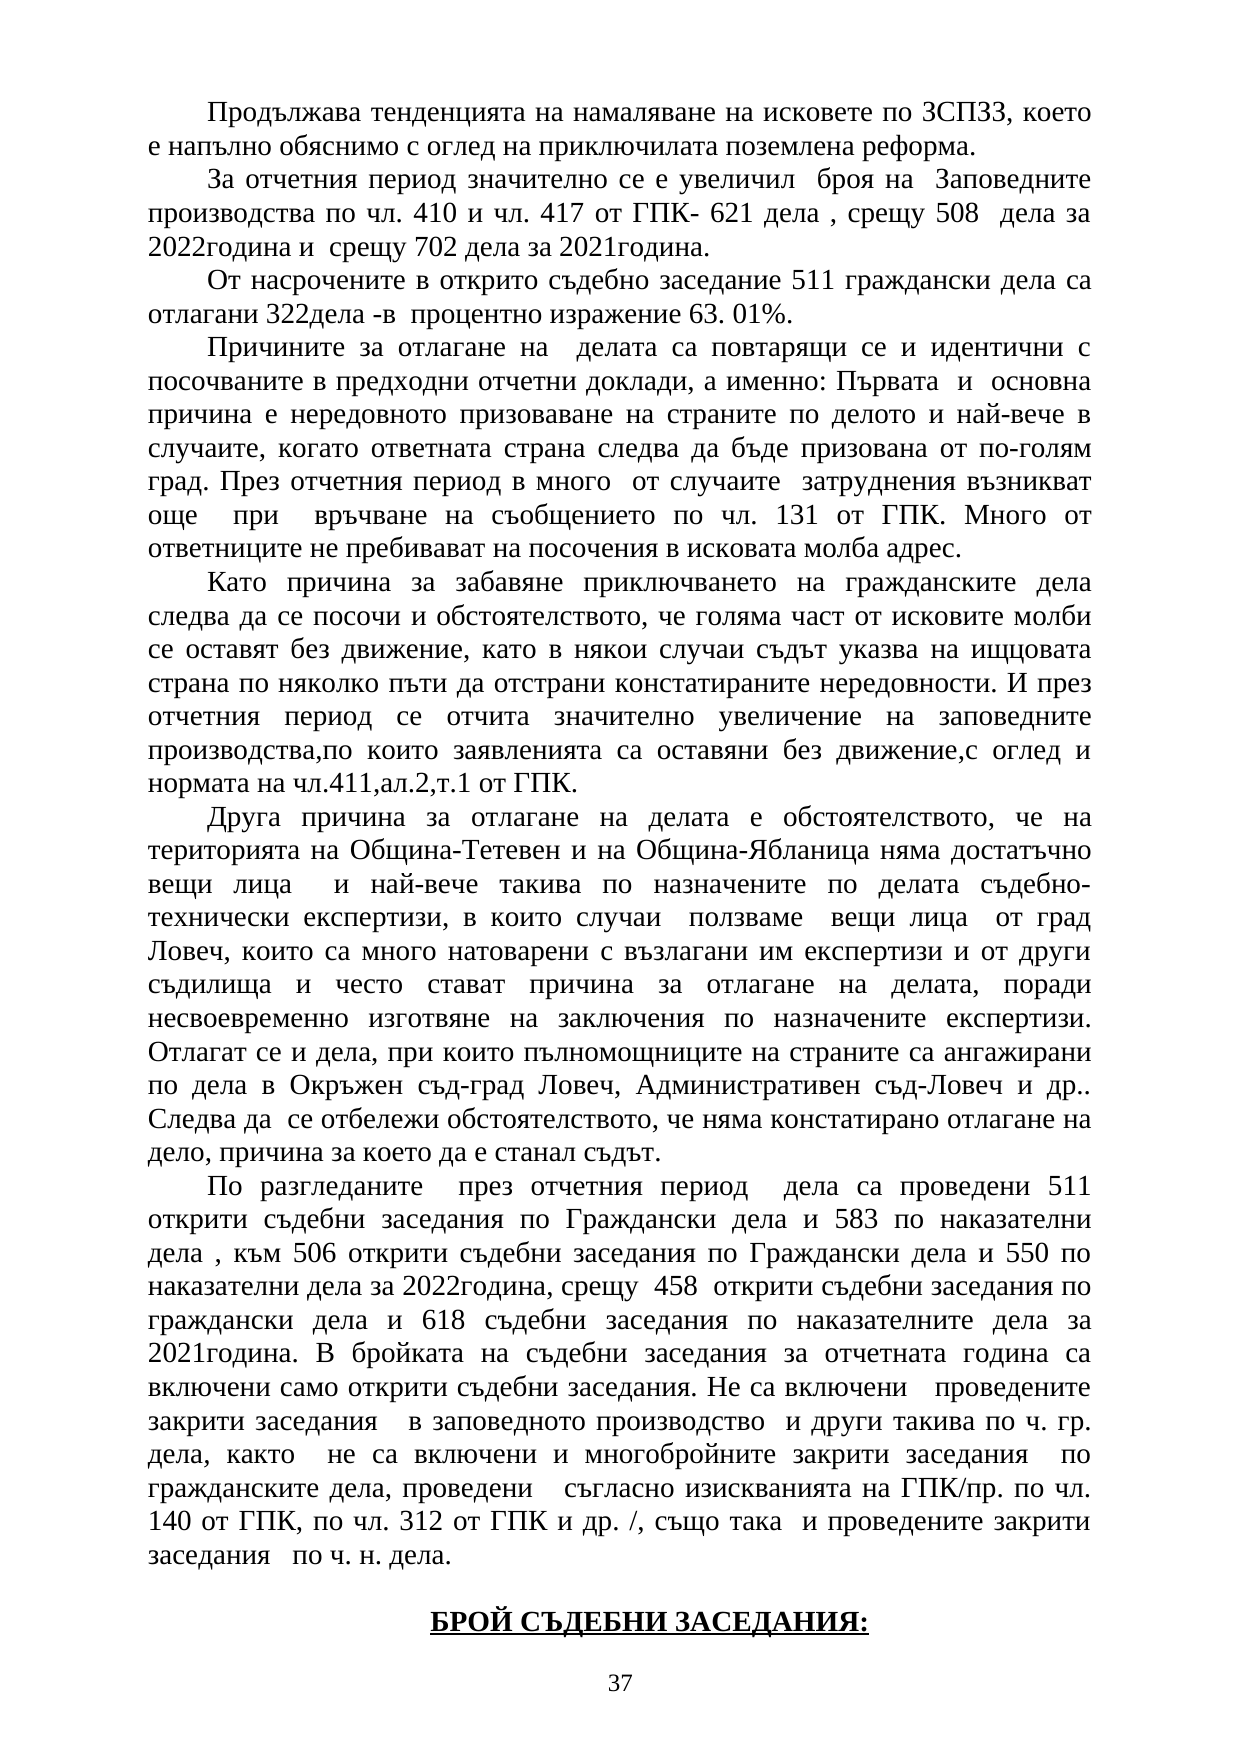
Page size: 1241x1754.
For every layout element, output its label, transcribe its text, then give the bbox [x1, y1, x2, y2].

text Причините за отлагане на делата са повтарящи се и идентични с посочваните в предходни отчетни доклади, а именно: Първата и основна причина е нередовното призоваване на страните по делото и най-вече в случаите, когато ответната страна следва да бъде призована от по-голям град. През отчетния период в много от случаите затруднения възникват още при връчване на съобщението по чл. 131 от ГПК. Много от ответниците не пребивават на посочения в исковата молба адрес. [148, 329, 1092, 564]
text От насрочените в открито съдебно заседание 511 граждански дела са отлагани 322дела -в процентно изражение 63. 01%. [148, 262, 1092, 329]
text Като причина за забавяне приключването на гражданските дела следва да се посочи и обстоятелството, че голяма част от исковите молби се оставят без движение, като в някои случаи съдът указва на ищцовата страна по няколко пъти да отстрани констатираните нередовности. И през отчетния период се отчита значително увеличение на заповедните производства,по които заявленията са оставяни без движение,с оглед и нормата на чл.411,ал.2,т.1 от ГПК. [148, 564, 1092, 799]
text По разгледаните през отчетния период дела са проведени 511 открити съдебни заседания по Граждански дела и 583 по наказателни дела , към 506 открити съдебни заседания по Граждански дела и 550 по наказателни дела за 2022година, срещу 458 открити съдебни заседания по граждански дела и 618 съдебни заседания по наказателните дела за 2021година. В бройката на съдебни заседания за отчетната година са включени само открити съдебни заседания. Не са включени проведените закрити заседания в заповедното производство и други такива по ч. гр. дела, както не са включени и многобройните закрити заседания по гражданските дела, проведени съгласно изискванията на ГПК/пр. по чл. 140 от ГПК, по чл. 312 от ГПК и др. /, също така и проведените закрити заседания по ч. н. дела. [148, 1168, 1092, 1570]
text БРОЙ СЪДЕБНИ ЗАСЕДАНИЯ: [148, 1604, 1092, 1637]
text За отчетния период значително се е увеличил броя на Заповедните производства по чл. 410 и чл. 417 от ГПК- 621 дела , срещу 508 дела за 2022година и срещу 702 дела за 2021година. [148, 162, 1092, 262]
text Продължава тенденцията на намаляване на исковете по ЗСПЗЗ, което е напълно обяснимо с оглед на приключилата поземлена реформа. [148, 94, 1092, 162]
text Друга причина за отлагане на делата е обстоятелството, че на територията на Община-Тетевен и на Община-Ябланица няма достатъчно вещи лица и най-вече такива по назначените по делата съдебно-технически експертизи, в които случаи ползваме вещи лица от град Ловеч, които са много натоварени с възлагани им експертизи и от други съдилища и често стават причина за отлагане на делата, поради несвоевременно изготвяне на заключения по назначените експертизи. Отлагат се и дела, при които пълномощниците на страните са ангажирани по дела в Окръжен съд-град Ловеч, Административен съд-Ловеч и др.. Следва да се отбележи обстоятелството, че няма констатирано отлагане на дело, причина за което да е станал съдът. [148, 799, 1092, 1168]
